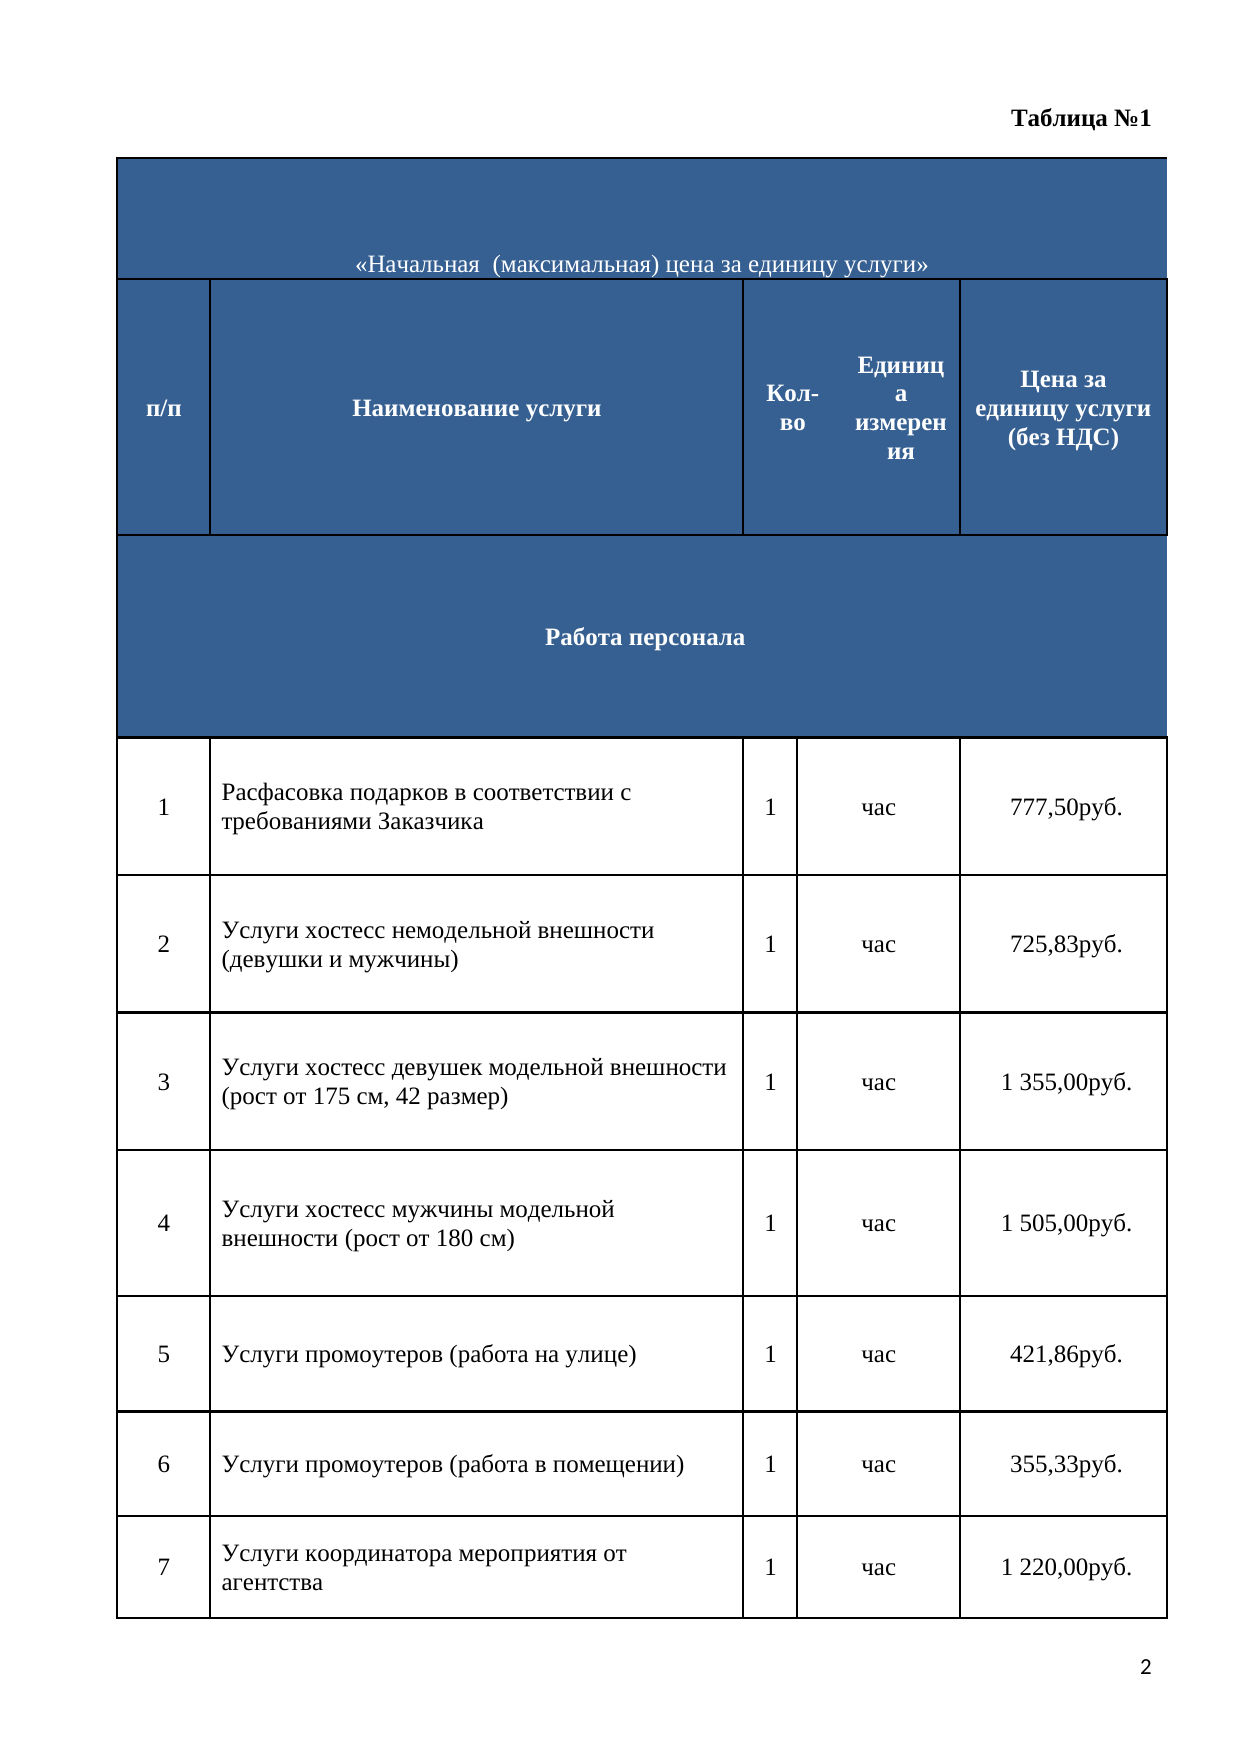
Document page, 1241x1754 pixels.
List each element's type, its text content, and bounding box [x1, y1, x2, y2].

table_cell 1 355,00руб. [961, 1014, 1166, 1149]
table_cell Расфасовка подарков в соответствии с требованиями Заказчика [211, 739, 742, 874]
table_cell Кол-во [744, 280, 842, 534]
table_cell час [798, 739, 959, 874]
table_cell Услуги хостесс немодельной внешности (девушки и мужчины) [211, 876, 742, 1011]
table_cell 1 [744, 739, 796, 874]
table_cell 3 [118, 1014, 209, 1149]
table_cell час [798, 1151, 959, 1295]
table_cell 1 [744, 876, 796, 1011]
table_cell 4 [118, 1151, 209, 1295]
table_cell Услуги промоутеров (работа в помещении) [211, 1413, 742, 1514]
table_cell Работа персонала [118, 536, 1167, 736]
table_header «Начальная (максимальная) цена за единицу услуги» [118, 159, 1167, 278]
table_cell час [798, 1297, 959, 1410]
table_cell Наименование услуги [211, 280, 742, 534]
table_cell 1 [744, 1517, 796, 1617]
table_cell 1 [744, 1297, 796, 1410]
table_cell Единица измерения [842, 280, 959, 534]
table_cell 5 [118, 1297, 209, 1410]
table_cell час [798, 1014, 959, 1149]
text Таблица №1 [177, 103, 1152, 132]
table_cell п/п [118, 280, 209, 534]
table_cell Услуги промоутеров (работа на улице) [211, 1297, 742, 1410]
table_cell 7 [118, 1517, 209, 1617]
table_cell 1 [118, 739, 209, 874]
table_cell 2 [118, 876, 209, 1011]
table_cell 1 [744, 1151, 796, 1295]
table_cell час [798, 876, 959, 1011]
table_cell 421,86руб. [961, 1297, 1166, 1410]
table_cell Услуги хостесс девушек модельной внешности (рост от 175 см, 42 размер) [211, 1014, 742, 1149]
table_cell час [798, 1413, 959, 1514]
table_cell Цена за единицу услуги (без НДС) [961, 280, 1166, 534]
table_cell 355,33руб. [961, 1413, 1166, 1514]
table_cell 725,83руб. [961, 876, 1166, 1011]
table_cell Услуги координатора мероприятия от агентства [211, 1517, 742, 1617]
table_cell 6 [118, 1413, 209, 1514]
table_cell час [798, 1517, 959, 1617]
table_cell 1 [744, 1014, 796, 1149]
table_cell 1 220,00руб. [961, 1517, 1166, 1617]
table_cell 1 505,00руб. [961, 1151, 1166, 1295]
table_cell 777,50руб. [961, 739, 1166, 874]
table_cell Услуги хостесс мужчины модельной внешности (рост от 180 см) [211, 1151, 742, 1295]
table_cell 1 [744, 1413, 796, 1514]
